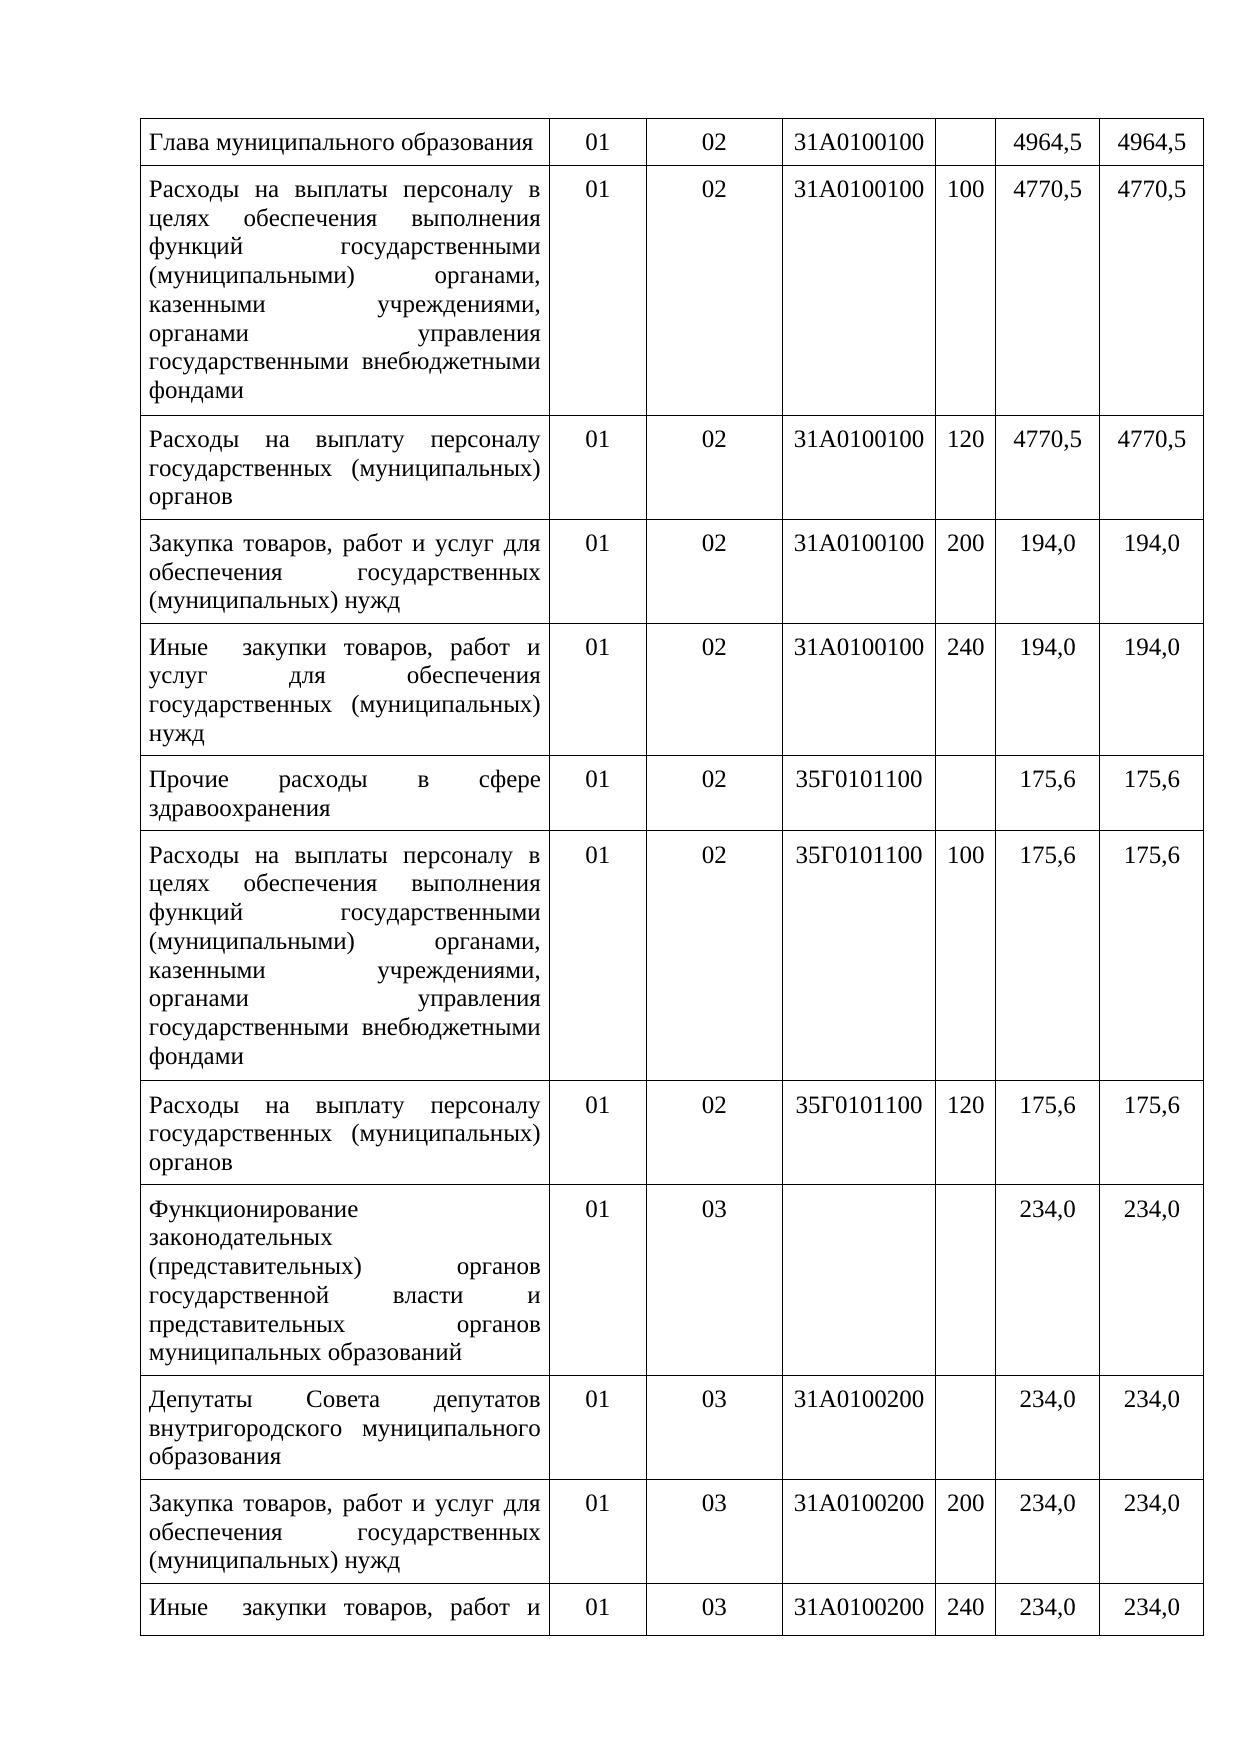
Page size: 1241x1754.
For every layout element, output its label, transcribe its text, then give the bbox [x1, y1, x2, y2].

table_cell 194,0 [1100, 520, 1203, 622]
table_cell 01 [550, 1376, 646, 1478]
table_cell Функционирование законодательных (представительных) органов государственной власти и представительных органов муниципальных образований [141, 1185, 549, 1374]
table_cell 01 [550, 166, 646, 414]
table_cell 4770,5 [1100, 166, 1203, 414]
table_cell 234,0 [1100, 1584, 1203, 1635]
table_cell 194,0 [996, 520, 1099, 622]
table_cell 234,0 [996, 1584, 1099, 1635]
table_cell Расходы на выплату персоналу государственных (муниципальных) органов [141, 1081, 549, 1184]
table_cell 240 [936, 624, 995, 755]
table_cell 01 [550, 416, 646, 518]
table_cell 194,0 [1100, 624, 1203, 755]
table_cell Депутаты Совета депутатов внутригородского муниципального образования [141, 1376, 549, 1478]
table_cell 01 [550, 1185, 646, 1374]
table_cell 234,0 [996, 1480, 1099, 1582]
table_cell Расходы на выплату персоналу государственных (муниципальных) органов [141, 416, 549, 518]
table_cell 02 [647, 624, 782, 755]
table_cell 02 [647, 1081, 782, 1184]
table_cell 02 [647, 520, 782, 622]
table_cell 01 [550, 119, 646, 164]
table_cell Закупка товаров, работ и услуг для обеспечения государственных (муниципальных) нужд [141, 1480, 549, 1582]
table_cell Прочие расходы в сфере здравоохранения [141, 756, 549, 830]
table_cell Расходы на выплаты персоналу в целях обеспечения выполнения функций государственными (муниципальными) органами, казенными учреждениями, органами управления государственными внебюджетными фондами [141, 831, 549, 1080]
table_cell 01 [550, 756, 646, 830]
table_cell 234,0 [1100, 1185, 1203, 1374]
table_cell 01 [550, 520, 646, 622]
table_cell 31А0100200 [783, 1480, 935, 1582]
table_cell [936, 1185, 995, 1374]
table_cell 200 [936, 1480, 995, 1582]
table_cell 120 [936, 1081, 995, 1184]
table_cell 100 [936, 831, 995, 1080]
table_cell 35Г0101100 [783, 756, 935, 830]
table_cell [936, 1376, 995, 1478]
table_cell 03 [647, 1376, 782, 1478]
table_cell 35Г0101100 [783, 831, 935, 1080]
table_cell Закупка товаров, работ и услуг для обеспечения государственных (муниципальных) нужд [141, 520, 549, 622]
table_cell 120 [936, 416, 995, 518]
table_cell 4770,5 [996, 416, 1099, 518]
table_cell 200 [936, 520, 995, 622]
table_cell 01 [550, 1584, 646, 1635]
table_cell 01 [550, 624, 646, 755]
table_cell 4770,5 [996, 166, 1099, 414]
table_cell 240 [936, 1584, 995, 1635]
table_cell 175,6 [1100, 1081, 1203, 1184]
table_cell 31А0100100 [783, 166, 935, 414]
table_cell 4964,5 [1100, 119, 1203, 164]
table_cell 175,6 [996, 831, 1099, 1080]
table_cell 03 [647, 1185, 782, 1374]
table_cell 4964,5 [996, 119, 1099, 164]
table_cell 31А0100100 [783, 119, 935, 164]
table_cell 234,0 [1100, 1480, 1203, 1582]
table_cell 31А0100100 [783, 624, 935, 755]
table_cell 31А0100200 [783, 1376, 935, 1478]
table_cell 31А0100100 [783, 416, 935, 518]
table_cell 175,6 [1100, 831, 1203, 1080]
table_cell [936, 119, 995, 164]
table_cell 03 [647, 1480, 782, 1582]
table_cell 35Г0101100 [783, 1081, 935, 1184]
table_cell 02 [647, 756, 782, 830]
table_cell 01 [550, 831, 646, 1080]
table_cell 175,6 [996, 756, 1099, 830]
table_cell 02 [647, 119, 782, 164]
table_cell 02 [647, 416, 782, 518]
table_cell 4770,5 [1100, 416, 1203, 518]
table_cell 31А0100100 [783, 520, 935, 622]
table_cell Глава муниципального образования [141, 119, 549, 164]
table_cell 01 [550, 1081, 646, 1184]
table_cell 01 [550, 1480, 646, 1582]
table_cell 234,0 [1100, 1376, 1203, 1478]
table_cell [141, 1584, 549, 1635]
table_cell 175,6 [1100, 756, 1203, 830]
table_cell [783, 1185, 935, 1374]
table_cell 234,0 [996, 1185, 1099, 1374]
table_cell 02 [647, 166, 782, 414]
table_cell 194,0 [996, 624, 1099, 755]
table_cell 31А0100200 [783, 1584, 935, 1635]
table_cell Иные закупки товаров, работ и услуг для обеспечения государственных (муниципальных) нужд [141, 624, 549, 755]
table_cell 02 [647, 831, 782, 1080]
table_cell 234,0 [996, 1376, 1099, 1478]
table_cell [936, 756, 995, 830]
table_cell 03 [647, 1584, 782, 1635]
table_cell Расходы на выплаты персоналу в целях обеспечения выполнения функций государственными (муниципальными) органами, казенными учреждениями, органами управления государственными внебюджетными фондами [141, 166, 549, 414]
table_cell 175,6 [996, 1081, 1099, 1184]
table_cell 100 [936, 166, 995, 414]
